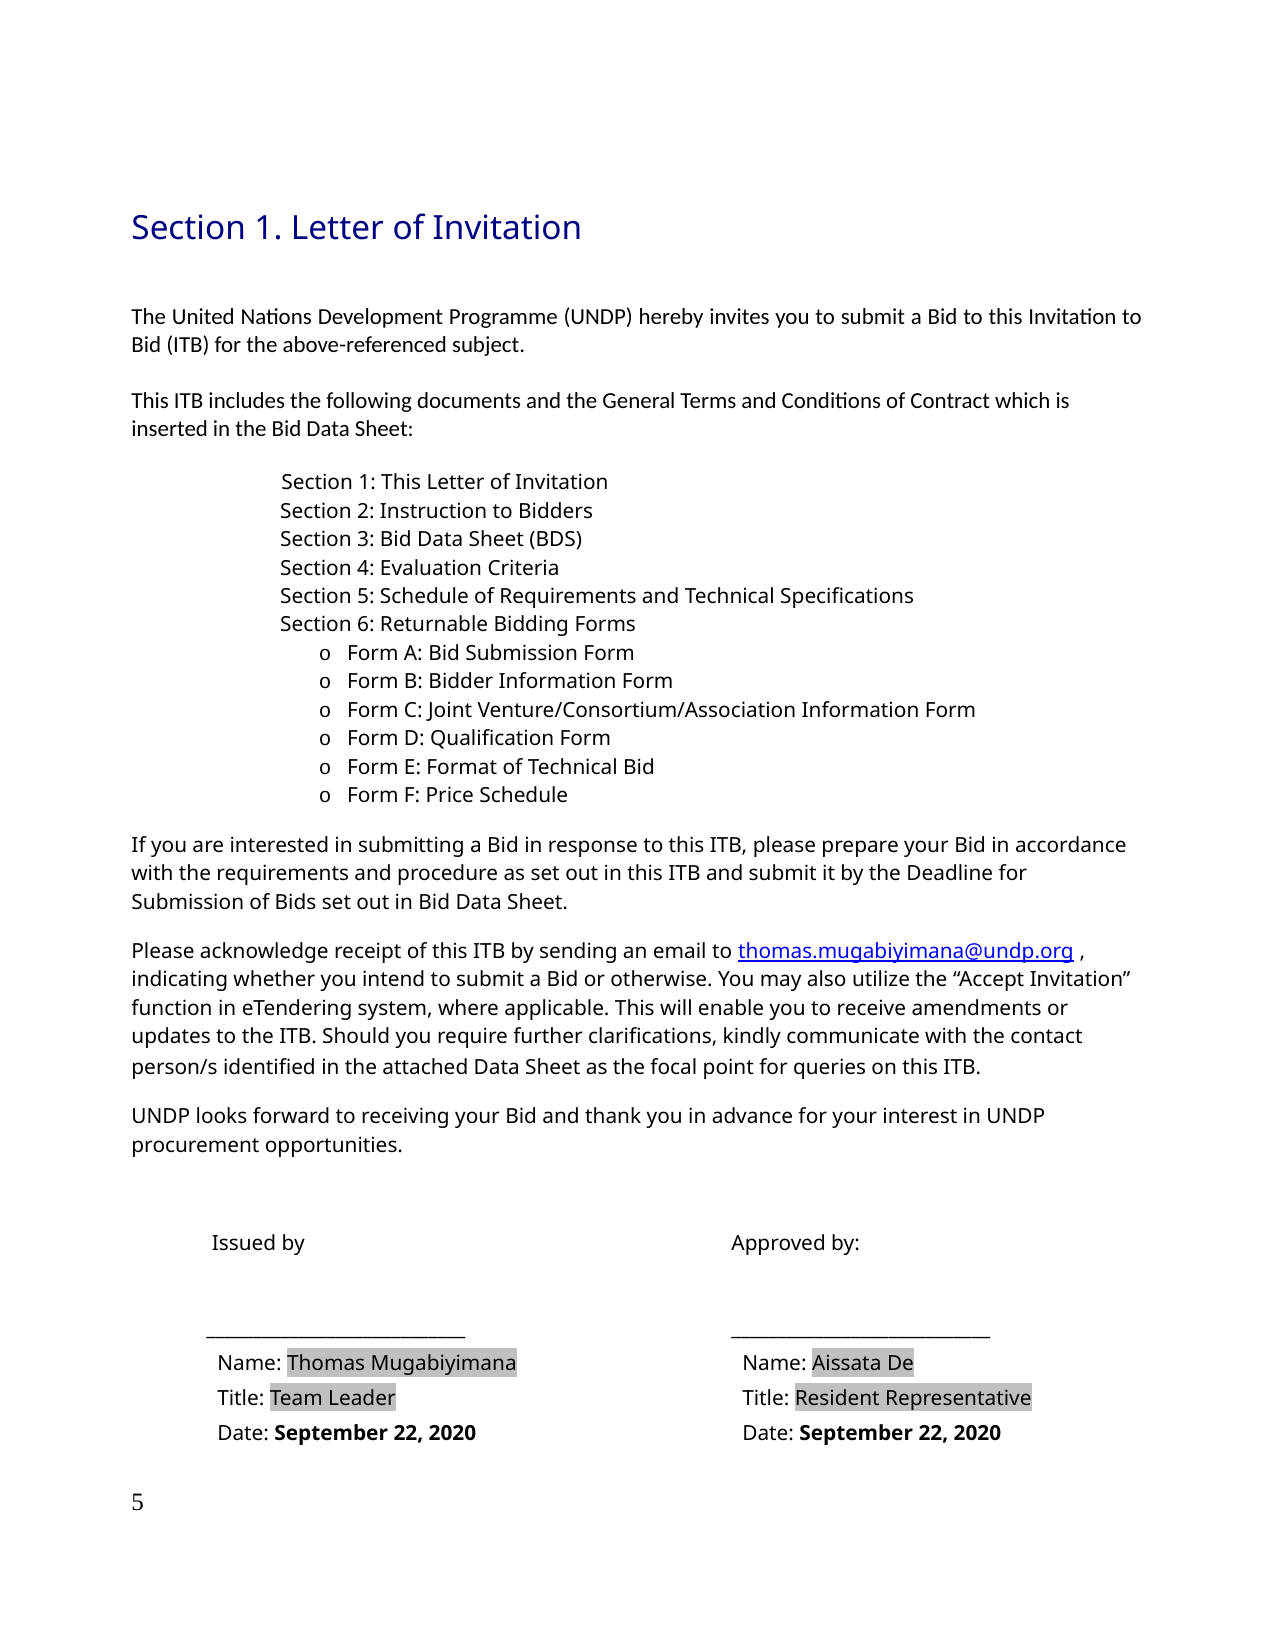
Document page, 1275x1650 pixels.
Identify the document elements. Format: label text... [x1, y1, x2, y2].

list Form C: Joint Venture/Consortium/Association Information Form [319, 695, 1144, 723]
subtitle Section 1. Letter of Invitation [131, 204, 1144, 249]
text Section 6: Returnable Bidding Forms [280, 609, 1144, 638]
text The United Nations Development Programme (UNDP) hereby invites you to submit a Bid to this Invitation to Bid (ITB) for the above-referenced subject. [131, 302, 1144, 358]
text Section 1: This Letter of Invitation [206, 467, 1144, 496]
text ____________________________ ____________________________ [206, 1313, 1144, 1342]
list Form A: Bid Submission Form [319, 638, 1144, 666]
text Section 5: Schedule of Requirements and Technical Specifications [280, 581, 1144, 609]
list UNDP looks forward to receiving your Bid and thank you in advance for your interest in UNDP procurement opportunities. [131, 1101, 1144, 1158]
text Section 2: Instruction to Bidders [206, 496, 1144, 524]
text Section 3: Bid Data Sheet (BDS) [206, 524, 1144, 553]
list Form F: Price Schedule [319, 781, 1144, 809]
list Form D: Qualification Form [319, 723, 1144, 752]
list Form E: Format of Technical Bid [319, 752, 1144, 781]
text Issued by Approved by: [206, 1228, 1144, 1257]
table_header Name: Thomas Mugabiyimana Title: Team Leader Date: [206, 1342, 731, 1452]
text This ITB includes the following documents and the General Terms and Conditions of Contract which is inserted in the Bid Data Sheet: [131, 386, 1144, 442]
list Form B: Bidder Information Form [319, 666, 1144, 695]
table_header Name: Aissata De Title: Resident Representative Date: [731, 1342, 1237, 1452]
text Please acknowledge receipt of this ITB by sending an email to thomas.mugabiyimana@undp.org , indicating whether you intend to submit a Bid or otherwise. You may also utilize the “Accept Invitation” function in eTendering system, where applicable. This will enable you to receive amendments or updates to the ITB. Should you require further clarifications, kindly communicate with the contact person/s identified in the attached Data Sheet as the focal point for queries on this ITB. [131, 936, 1144, 1080]
text Section 4: Evaluation Criteria [280, 553, 1144, 581]
list If you are interested in submitting a Bid in response to this ITB, please prepare your Bid in accordance with the requirements and procedure as set out in this ITB and submit it by the Deadline for Submission of Bids set out in Bid Data Sheet. [131, 830, 1144, 915]
